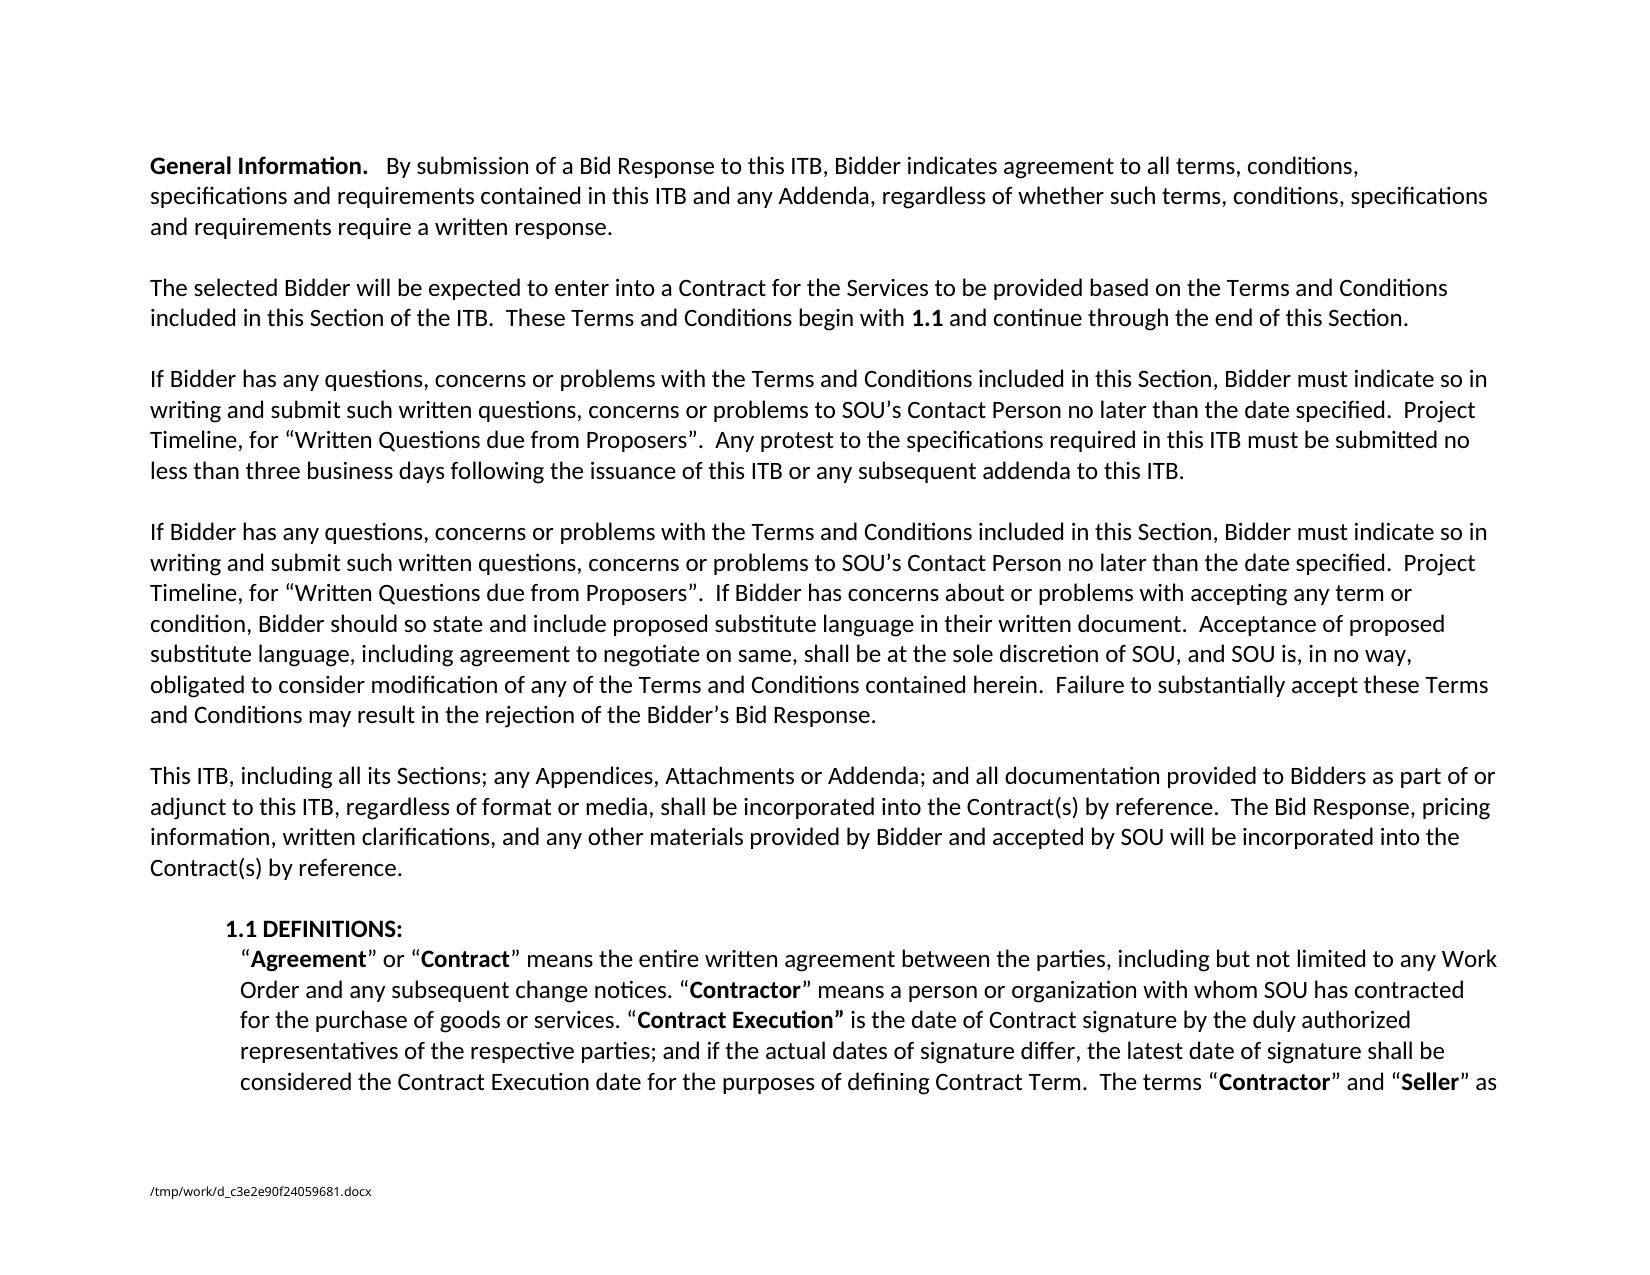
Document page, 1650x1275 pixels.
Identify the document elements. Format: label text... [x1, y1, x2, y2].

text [240, 943, 1500, 1096]
list DEFINITIONS: [225, 913, 1500, 943]
text If Bidder has any questions, concerns or problems with the Terms and Conditions included in this Section, Bidder must indicate so in writing and submit such written questions, concerns or problems to SOU’s Contact Person no later than the date specified. Project Timeline, for “Written Questions due from Proposers”. Any protest to the specifications required in this ITB must be submitted no less than three business days following the issuance of this ITB or any subsequent addenda to this ITB. [150, 364, 1500, 486]
text The selected Bidder will be expected to enter into a Contract for the Services to be provided based on the Terms and Conditions included in this Section of the ITB. These Terms and Conditions begin with 1.1 and continue through the end of this Section. [150, 272, 1500, 333]
text If Bidder has any questions, concerns or problems with the Terms and Conditions included in this Section, Bidder must indicate so in writing and submit such written questions, concerns or problems to SOU’s Contact Person no later than the date specified. Project Timeline, for “Written Questions due from Proposers”. If Bidder has concerns about or problems with accepting any term or condition, Bidder should so state and include proposed substitute language in their written document. Acceptance of proposed substitute language, including agreement to negotiate on same, shall be at the sole discretion of SOU, and SOU is, in no way, obligated to consider modification of any of the Terms and Conditions contained herein. Failure to substantially accept these Terms and Conditions may result in the rejection of the Bidder’s Bid Response. [150, 516, 1500, 730]
text General Information. By submission of a Bid Response to this ITB, Bidder indicates agreement to all terms, conditions, specifications and requirements contained in this ITB and any Addenda, regardless of whether such terms, conditions, specifications and requirements require a written response. [150, 150, 1500, 242]
text This ITB, including all its Sections; any Appendices, Attachments or Addenda; and all documentation provided to Bidders as part of or adjunct to this ITB, regardless of format or media, shall be incorporated into the Contract(s) by reference. The Bid Response, pricing information, written clarifications, and any other materials provided by Bidder and accepted by SOU will be incorporated into the Contract(s) by reference. [150, 760, 1500, 882]
